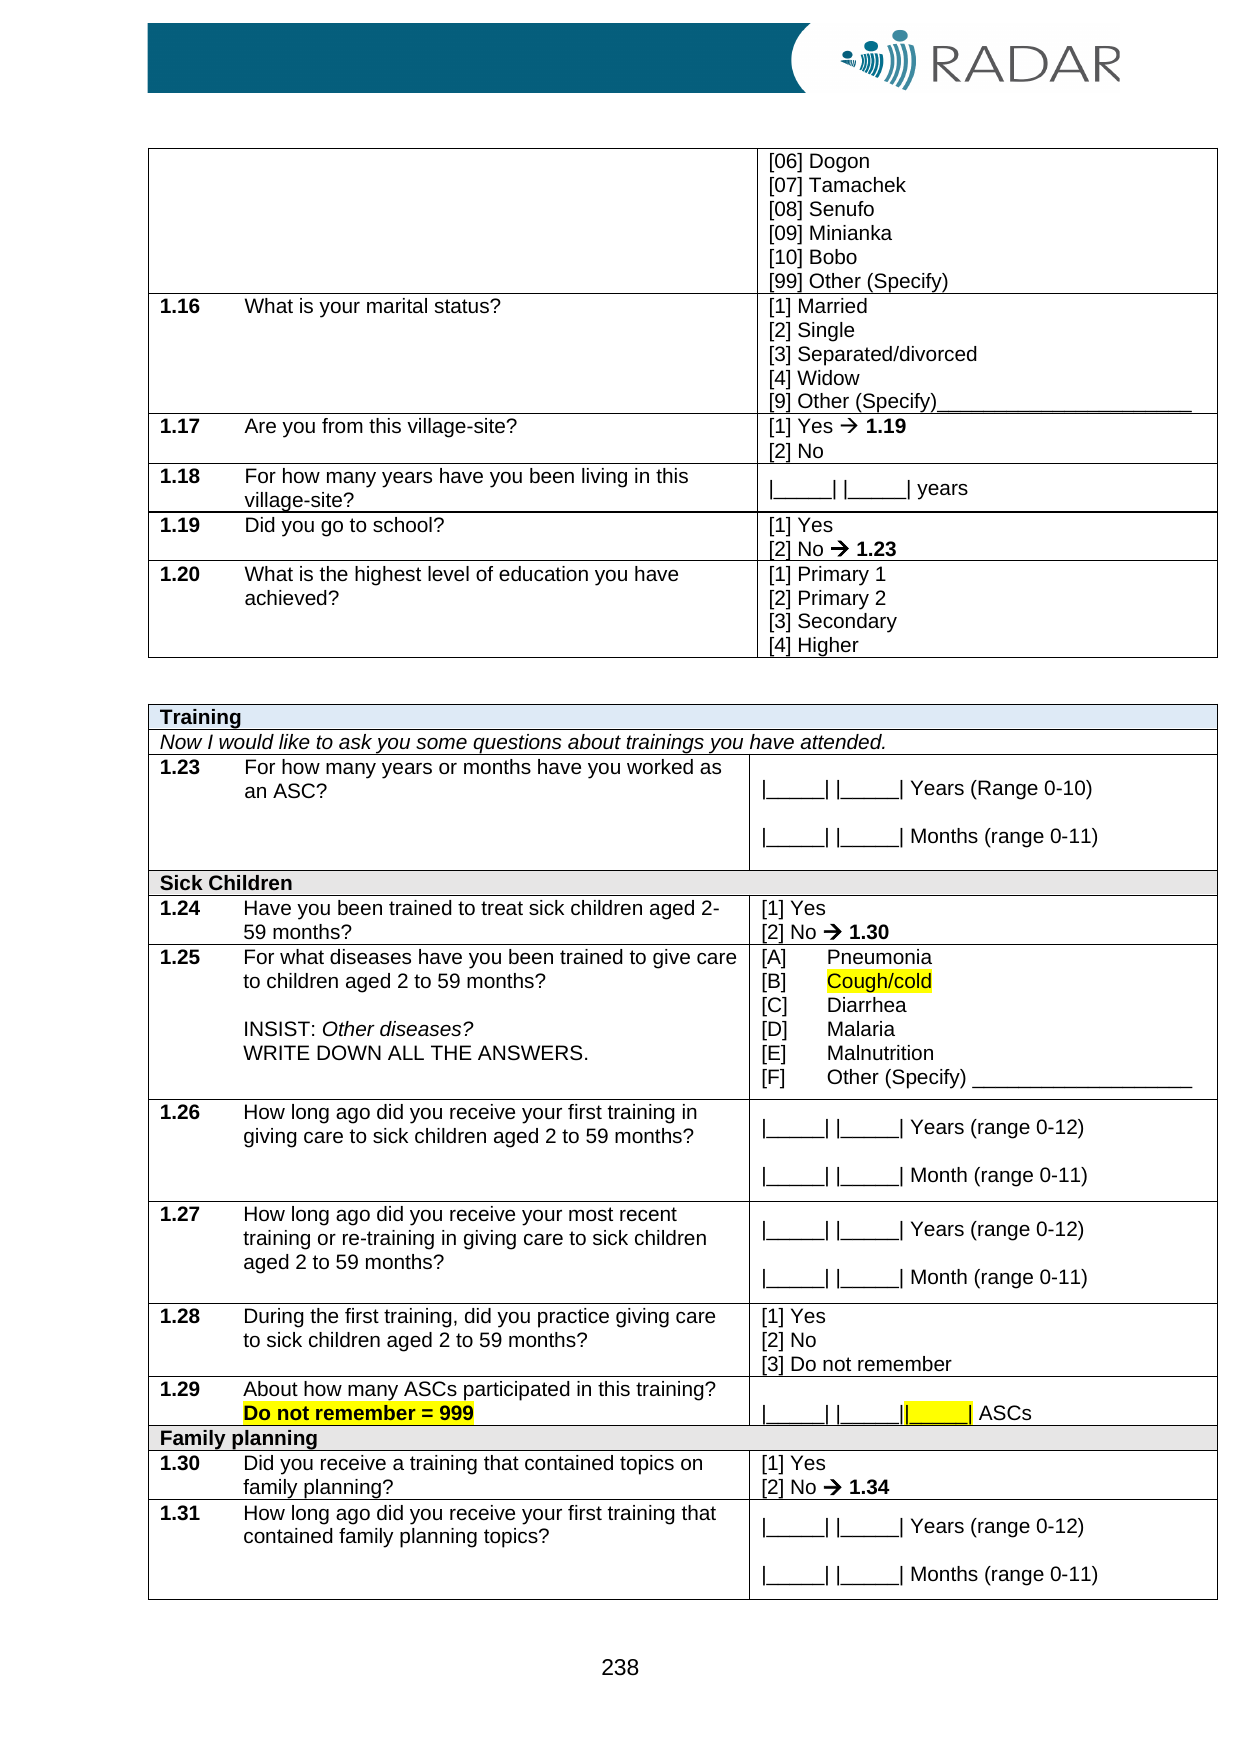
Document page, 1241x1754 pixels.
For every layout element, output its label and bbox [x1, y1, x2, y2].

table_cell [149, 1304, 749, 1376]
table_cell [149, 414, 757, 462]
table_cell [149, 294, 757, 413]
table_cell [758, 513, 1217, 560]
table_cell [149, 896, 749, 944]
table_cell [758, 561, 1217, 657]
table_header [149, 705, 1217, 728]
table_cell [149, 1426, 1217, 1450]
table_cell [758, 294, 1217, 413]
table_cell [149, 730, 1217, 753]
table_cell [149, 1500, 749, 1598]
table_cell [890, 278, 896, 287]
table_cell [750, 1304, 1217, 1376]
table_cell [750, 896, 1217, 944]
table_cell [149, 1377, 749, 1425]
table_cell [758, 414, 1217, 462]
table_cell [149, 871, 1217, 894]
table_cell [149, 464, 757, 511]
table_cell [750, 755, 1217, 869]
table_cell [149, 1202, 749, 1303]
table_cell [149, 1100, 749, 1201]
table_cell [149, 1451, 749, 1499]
picture [792, 23, 1119, 93]
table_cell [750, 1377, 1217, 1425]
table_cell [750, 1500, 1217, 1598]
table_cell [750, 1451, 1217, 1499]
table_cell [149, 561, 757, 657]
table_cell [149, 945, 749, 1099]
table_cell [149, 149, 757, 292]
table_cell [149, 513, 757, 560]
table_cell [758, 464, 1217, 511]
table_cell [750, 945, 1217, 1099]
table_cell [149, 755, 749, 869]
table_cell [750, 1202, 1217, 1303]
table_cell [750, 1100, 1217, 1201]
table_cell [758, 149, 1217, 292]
